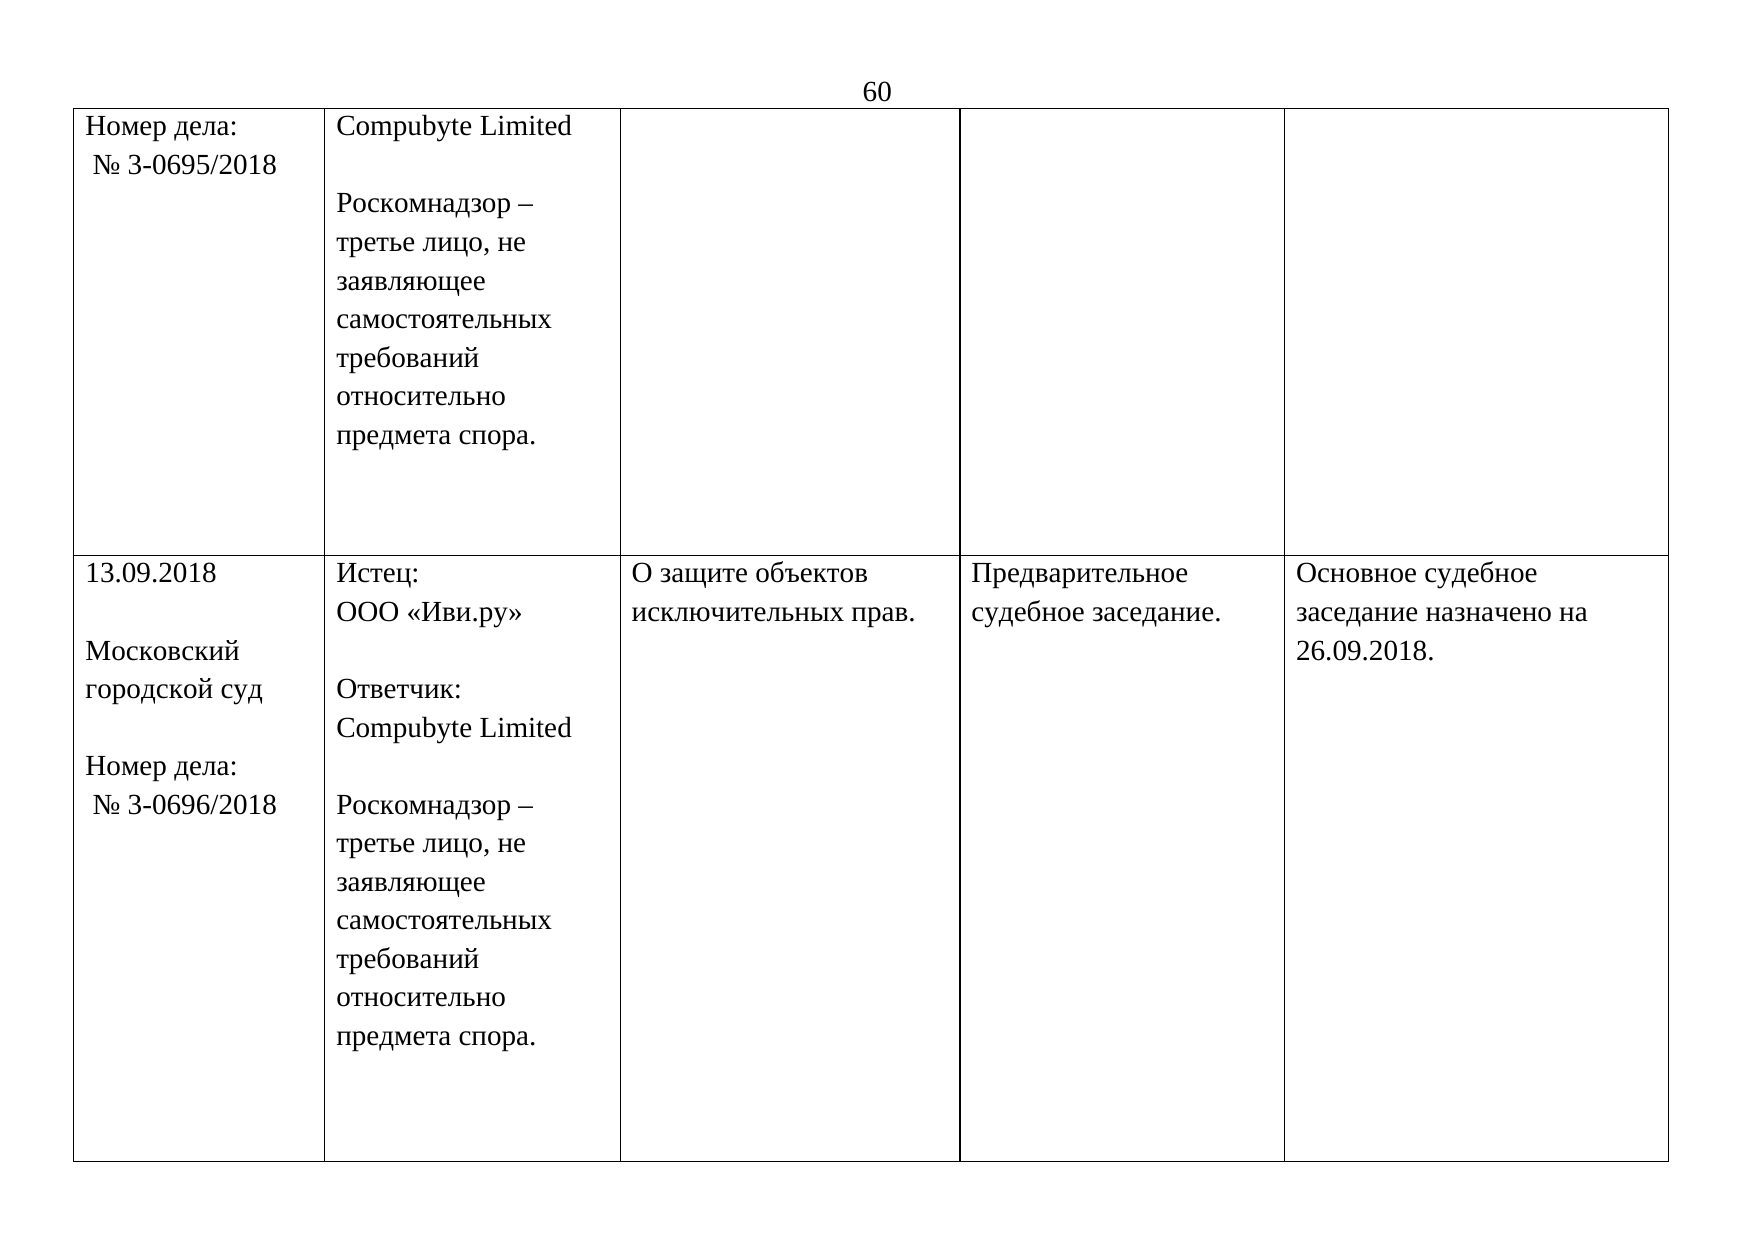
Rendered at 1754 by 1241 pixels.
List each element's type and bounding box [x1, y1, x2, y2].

table_cell [961, 109, 1284, 554]
table_cell [1285, 556, 1668, 1161]
table_cell [621, 556, 959, 1161]
table_cell [325, 556, 620, 1161]
table_cell [621, 109, 959, 554]
table_cell [74, 556, 324, 1161]
table_cell [74, 109, 324, 554]
table_cell [325, 109, 620, 554]
table_cell [961, 556, 1284, 1161]
table_cell [1285, 109, 1668, 554]
